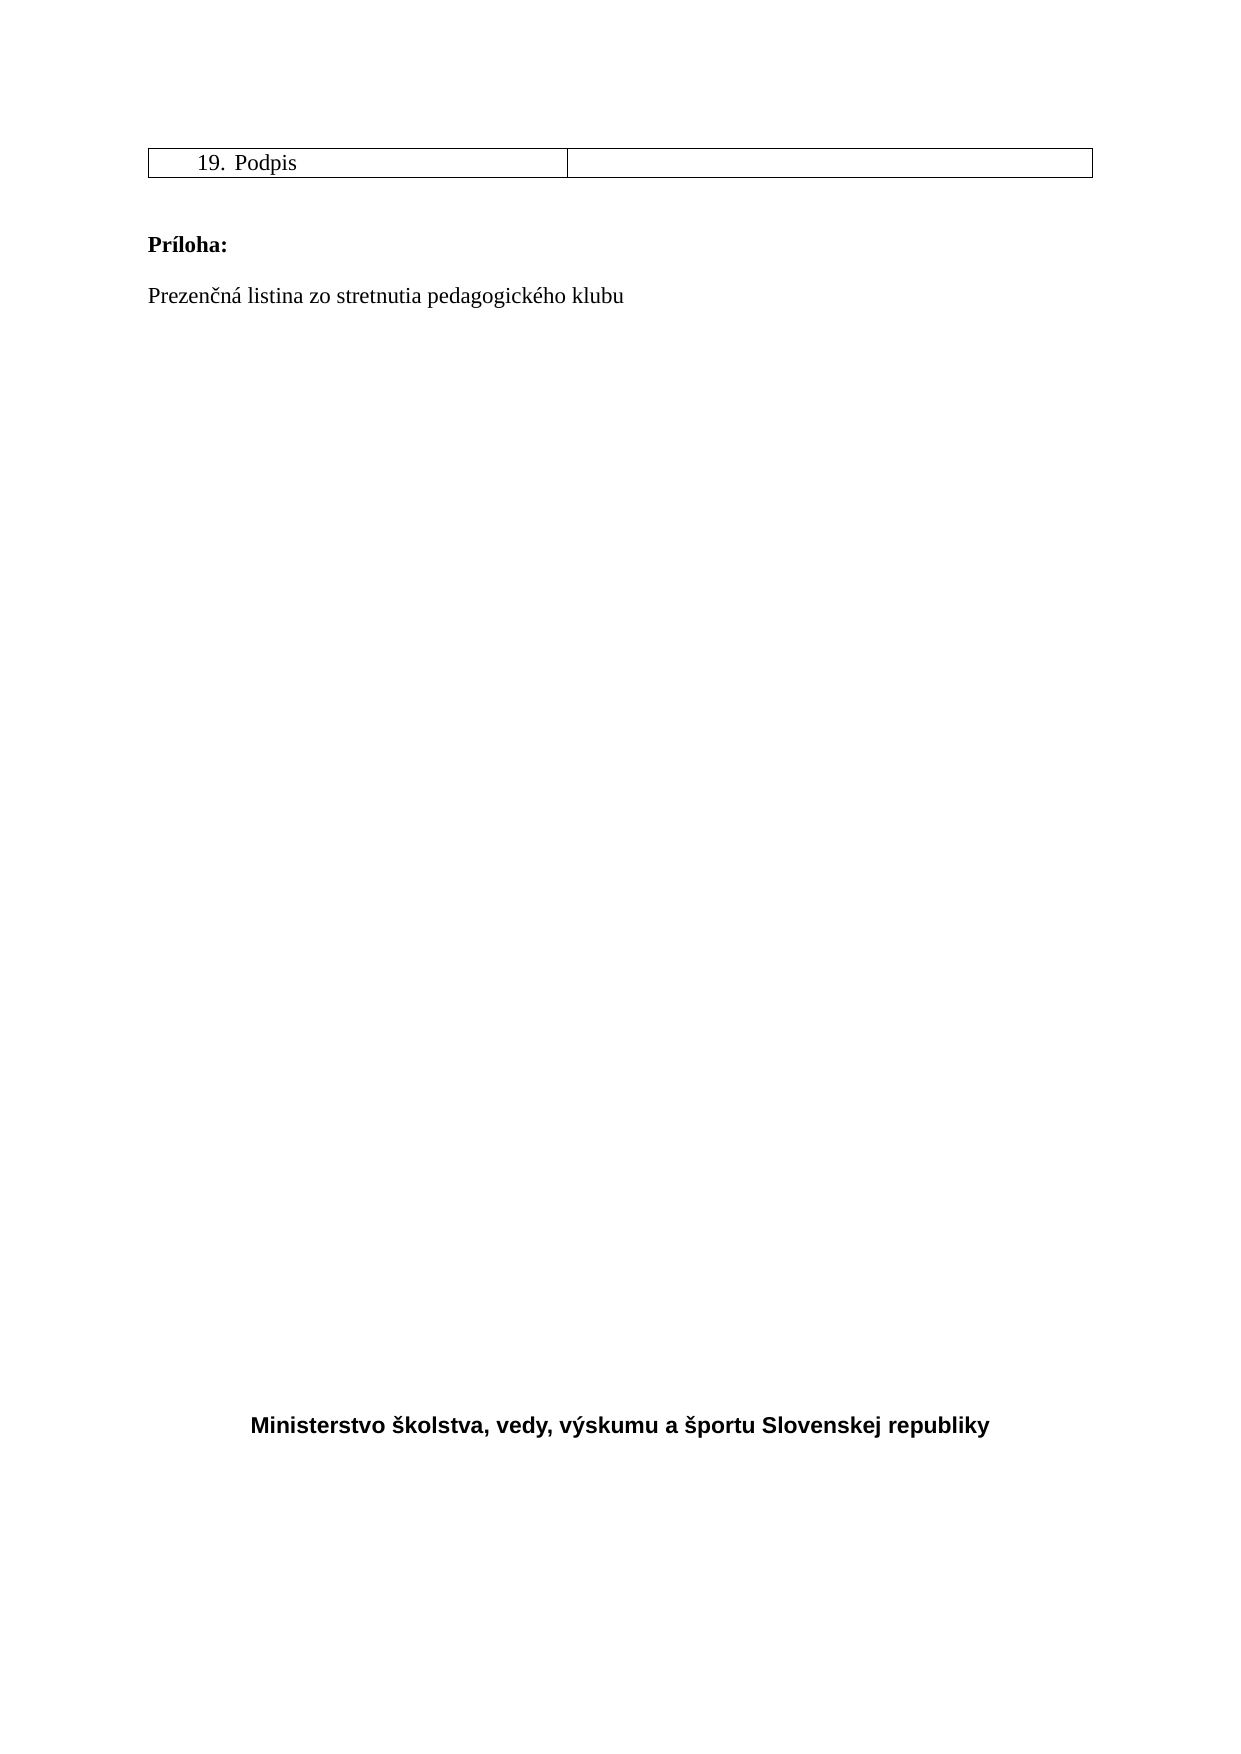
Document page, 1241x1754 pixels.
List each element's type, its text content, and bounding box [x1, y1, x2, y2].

text Prezenčná listina zo stretnutia pedagogického klubu [148, 282, 1093, 308]
table_cell [568, 149, 1092, 177]
text Príloha: [148, 231, 1093, 257]
table_cell Podpis [149, 149, 567, 177]
